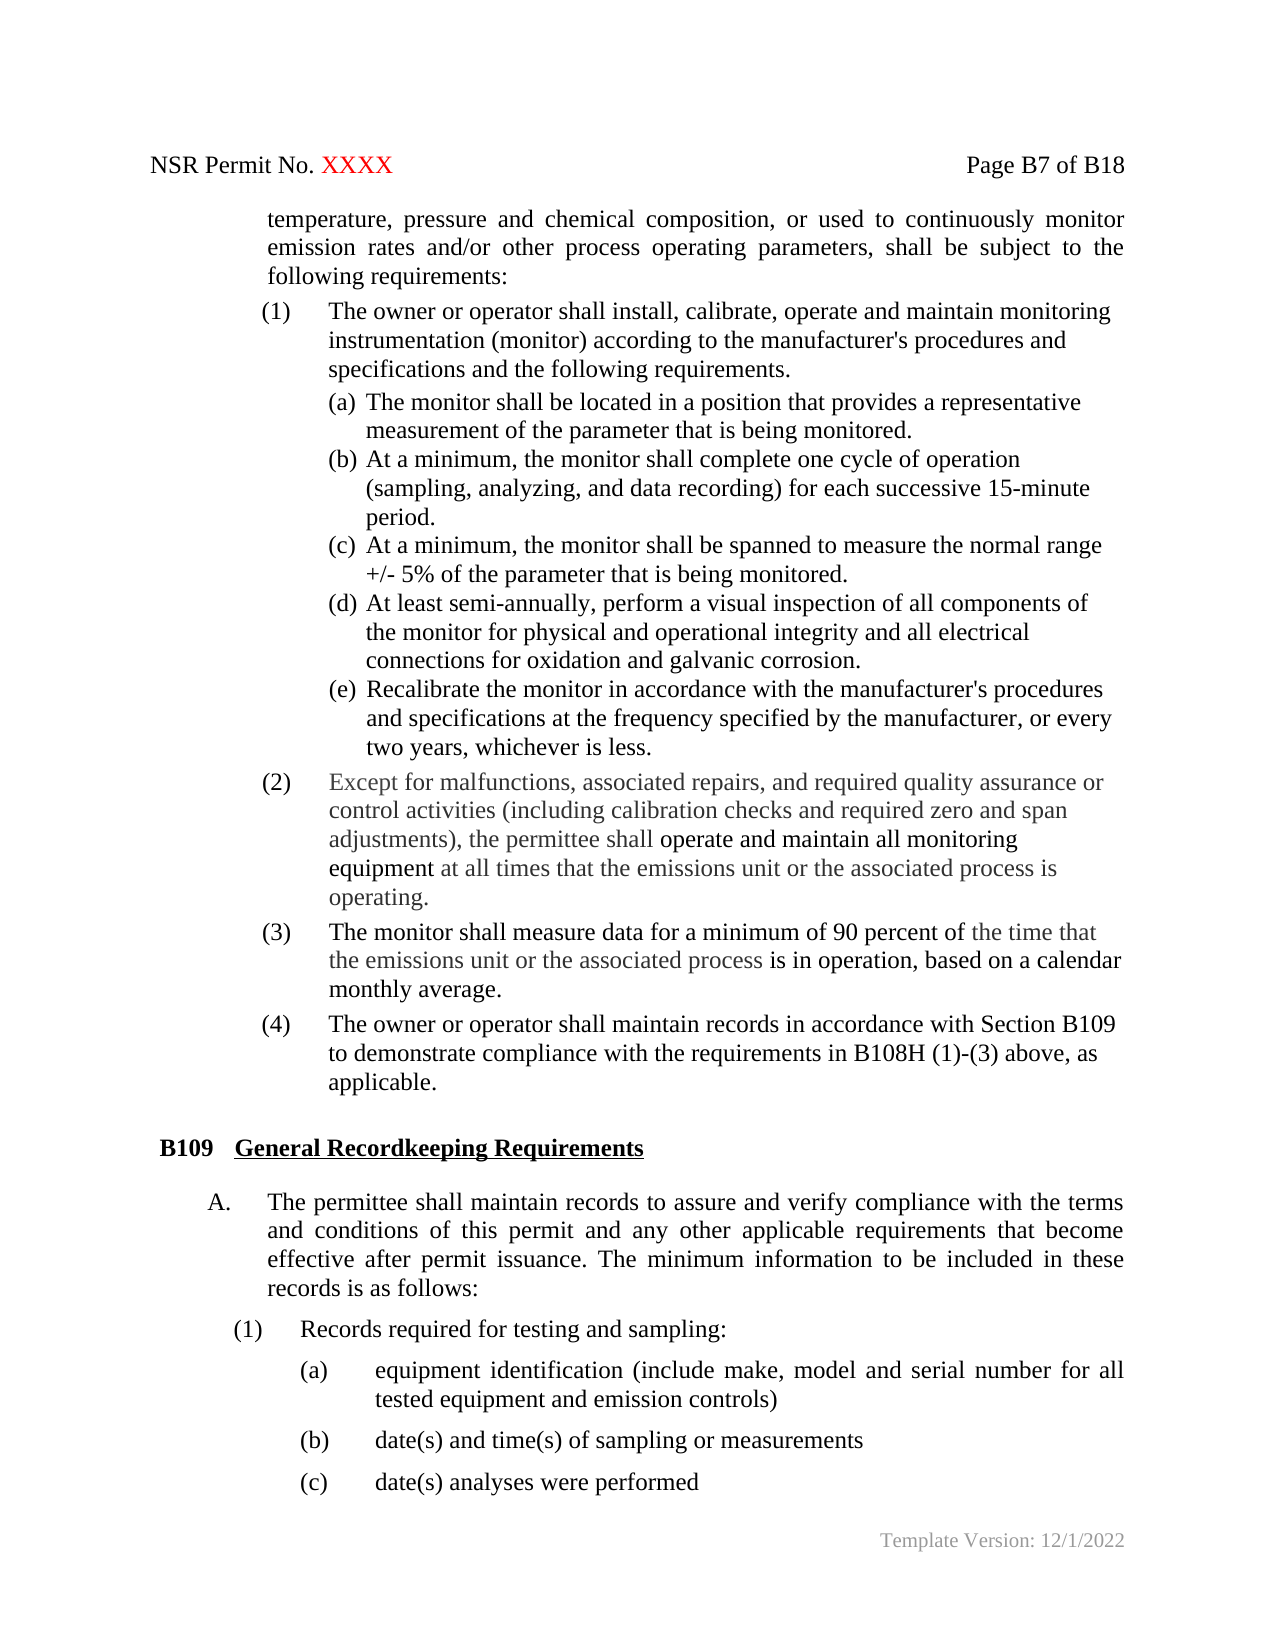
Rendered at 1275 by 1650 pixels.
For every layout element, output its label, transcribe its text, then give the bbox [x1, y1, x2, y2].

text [207, 204, 1125, 290]
text date(s) analyses were performed [300, 1467, 1125, 1495]
list Except for malfunctions, associated repairs, and required quality assurance or control activities (including calibration checks and required zero and span adjustments), the permittee shall operate and maintain all monitoring equipment at all times that the emissions unit or the associated process is operating. [291, 767, 1125, 910]
list At a minimum, the monitor shall complete one cycle of operation (sampling, analyzing, and data recording) for each successive 15-minute period. [436, 444, 1125, 530]
list The permittee shall maintain records to assure and verify compliance with the terms and conditions of this permit and any other applicable requirements that become effective after permit issuance. The minimum information to be included in these records is as follows: [207, 1187, 1125, 1302]
list At least semi-annually, perform a visual inspection of all components of the monitor for physical and operational integrity and all electrical connections for oxidation and galvanic corrosion. [328, 588, 1125, 674]
list The owner or operator shall maintain records in accordance with Section B109 to demonstrate compliance with the requirements in B108H (1)-(3) above, as applicable. [291, 1009, 1125, 1095]
text General Recordkeeping Requirements [159, 1133, 1125, 1162]
text Records required for testing and sampling: [262, 1314, 1125, 1343]
text date(s) and time(s) of sampling or measurements [300, 1425, 1125, 1454]
list Recalibrate the monitor in accordance with the manufacturer's procedures and specifications at the frequency specified by the manufacturer, or every two years, whichever is less. [328, 674, 1125, 760]
list At a minimum, the monitor shall complete one cycle of operation (sampling, analyzing, and data recording) for each successive 15-minute period. [328, 444, 798, 530]
list The monitor shall be located in a position that provides a representative measurement of the parameter that is being monitored. [328, 387, 1125, 444]
list The monitor shall measure data for a minimum of 90 percent of the time that the emissions unit or the associated process is in operation, based on a calendar monthly average. [291, 917, 1125, 1003]
list At a minimum, the monitor shall be spanned to measure the normal range +/- 5% of the parameter that is being monitored. [328, 530, 1125, 588]
text equipment identification (include make, model and serial number for all tested equipment and emission controls) [300, 1355, 1125, 1413]
list The owner or operator shall install, calibrate, operate and maintain monitoring instrumentation (monitor) according to the manufacturer's procedures and specifications and the following requirements. [291, 296, 1125, 382]
